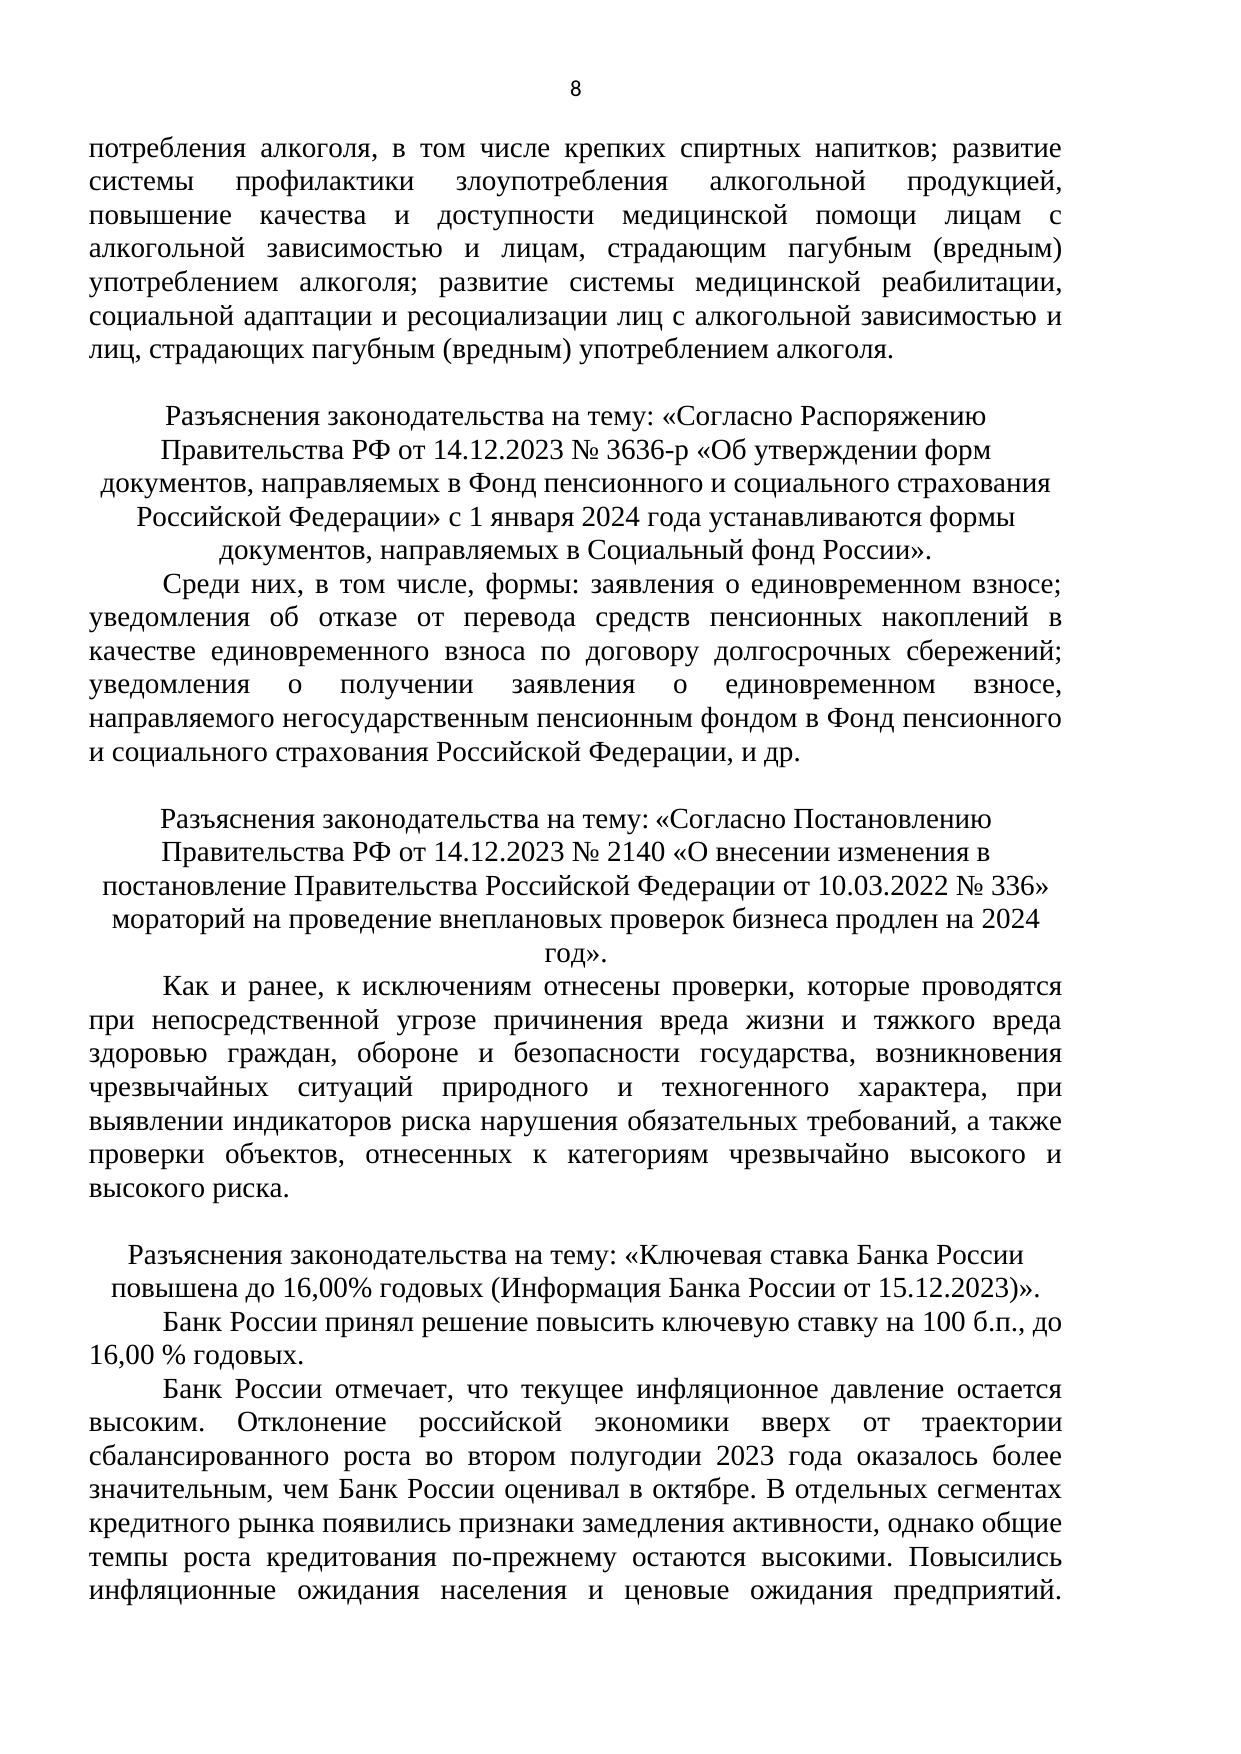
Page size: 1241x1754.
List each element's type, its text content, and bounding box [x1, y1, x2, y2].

text Разъяснения законодательства на тему: «Согласно Постановлению Правительства РФ от 14.12.2023 № 2140 «О внесении изменения в постановление Правительства Российской Федерации от 10.03.2022 № 336» мораторий на проведение внеплановых проверок бизнеса продлен на 2024 год». [89, 801, 1063, 968]
text Как и ранее, к исключениям отнесены проверки, которые проводятся при непосредственной угрозе причинения вреда жизни и тяжкого вреда здоровью граждан, обороне и безопасности государства, возникновения чрезвычайных ситуаций природного и техногенного характера, при выявлении индикаторов риска нарушения обязательных требований, а также проверки объектов, отнесенных к категориям чрезвычайно высокого и высокого риска. [89, 968, 1063, 1203]
text Среди них, в том числе, формы: заявления о единовременном взносе; уведомления об отказе от перевода средств пенсионных накоплений в качестве единовременного взноса по договору долгосрочных сбережений; уведомления о получении заявления о единовременном взносе, направляемого негосударственным пенсионным фондом в Фонд пенсионного и социального страхования Российской Федерации, и др. [89, 566, 1063, 767]
text Банк России принял решение повысить ключевую ставку на 100 б.п., до 16,00 % годовых. [89, 1304, 1063, 1371]
text Разъяснения законодательства на тему: «Ключевая ставка Банка России повышена до 16,00% годовых (Информация Банка России от 15.12.2023)». [89, 1237, 1063, 1304]
text Разъяснения законодательства на тему: «Согласно Распоряжению Правительства РФ от 14.12.2023 № 3636-р «Об утверждении форм документов, направляемых в Фонд пенсионного и социального страхования Российской Федерации» с 1 января 2024 года устанавливаются формы документов, направляемых в Социальный фонд России». [89, 398, 1063, 566]
